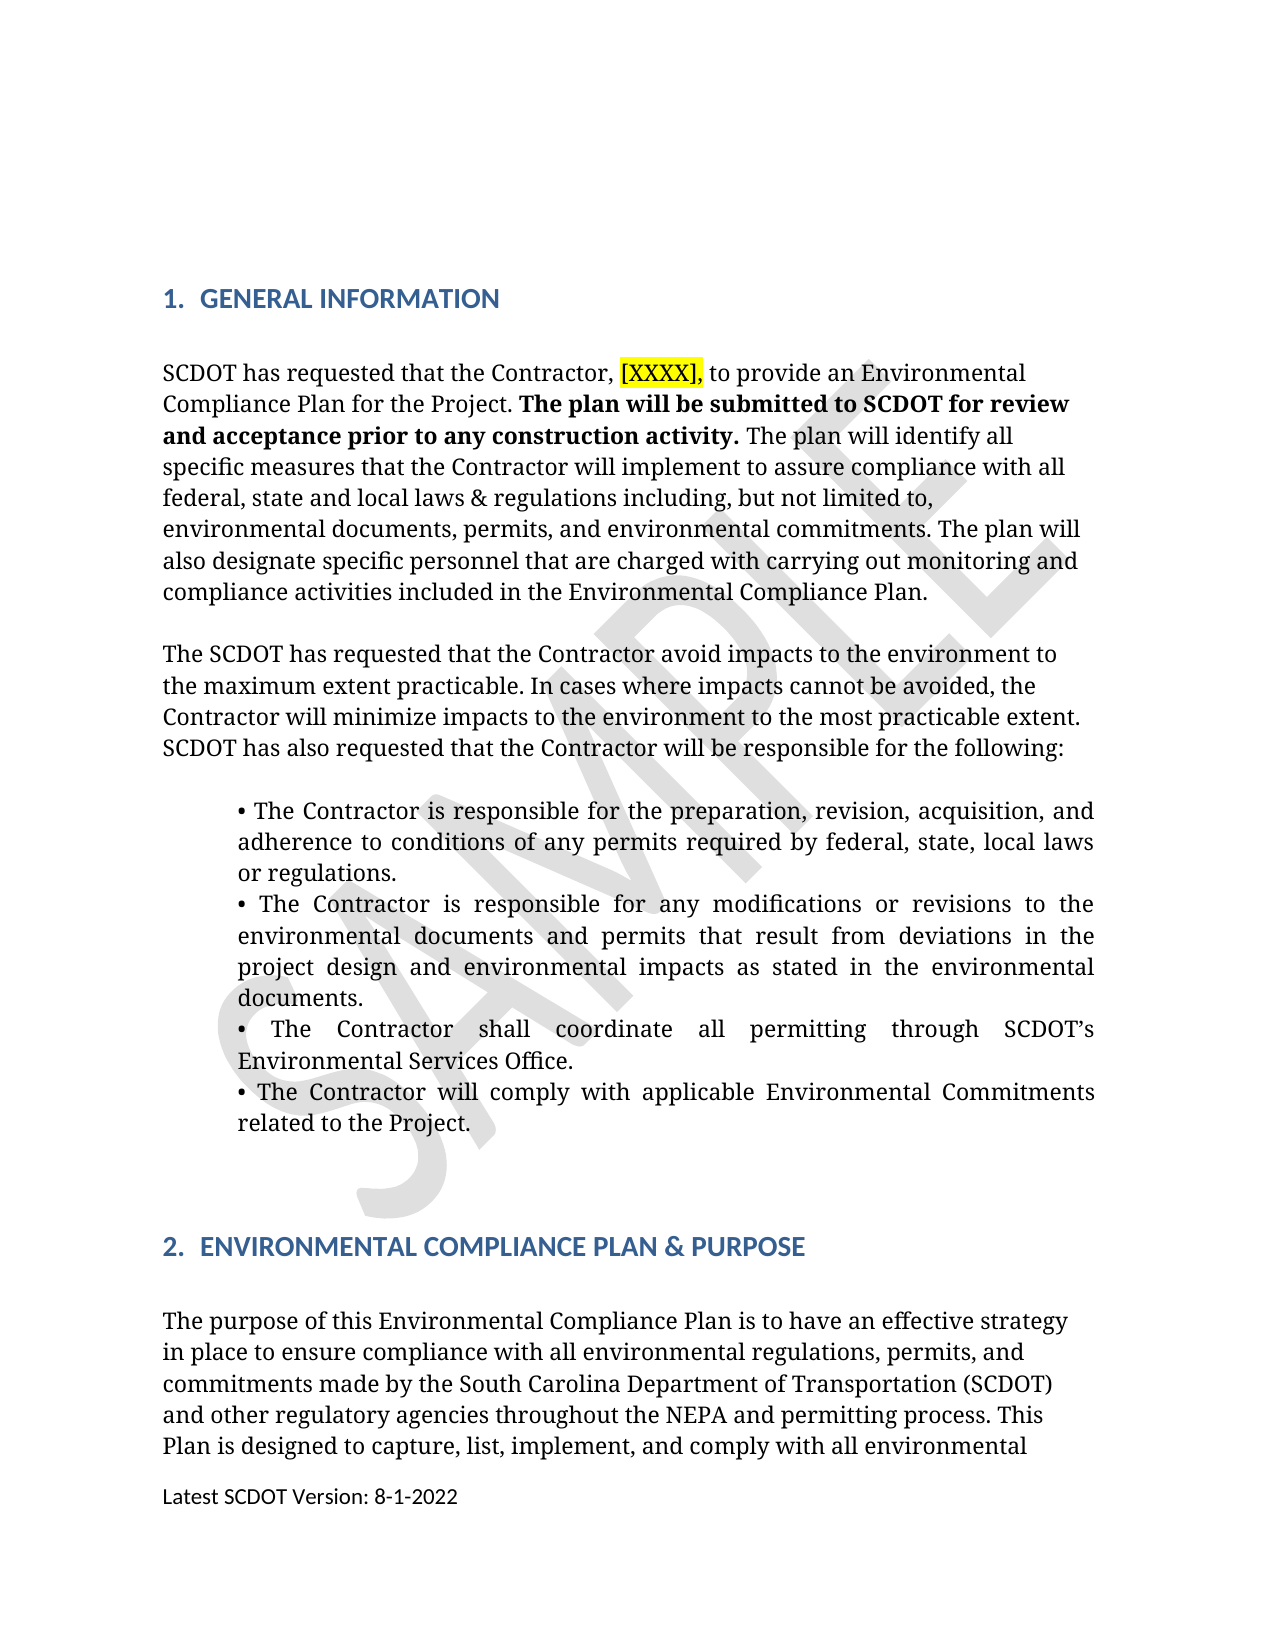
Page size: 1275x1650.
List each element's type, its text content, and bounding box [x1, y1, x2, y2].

text • The Contractor will comply with applicable Environmental Commitments related to the Project. [237, 1076, 1096, 1138]
list ENVIRONMENTAL COMPLIANCE PLAN & PURPOSE [162, 1228, 1096, 1263]
text • The Contractor is responsible for the preparation, revision, acquisition, and adherence to conditions of any permits required by federal, state, local laws or regulations. [237, 795, 1096, 888]
list GENERAL INFORMATION [162, 280, 1096, 316]
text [162, 1305, 1096, 1461]
text The SCDOT has requested that the Contractor avoid impacts to the environment to the maximum extent practicable. In cases where impacts cannot be avoided, the Contractor will minimize impacts to the environment to the most practicable extent. SCDOT has also requested that the Contractor will be responsible for the following: [162, 638, 1096, 763]
text • The Contractor is responsible for any modifications or revisions to the environmental documents and permits that result from deviations in the project design and environmental impacts as stated in the environmental documents. [237, 888, 1096, 1013]
text SCDOT has requested that the Contractor, [XXXX], to provide an Environmental Compliance Plan for the Project. The plan will be submitted to SCDOT for review and acceptance prior to any construction activity. The plan will identify all specific measures that the Contractor will implement to assure compliance with all federal, state and local laws & regulations including, but not limited to, environmental documents, permits, and environmental commitments. The plan will also designate specific personnel that are charged with carrying out monitoring and compliance activities included in the Environmental Compliance Plan. [162, 357, 1096, 607]
text • The Contractor shall coordinate all permitting through SCDOT’s Environmental Services Office. [237, 1013, 1096, 1076]
